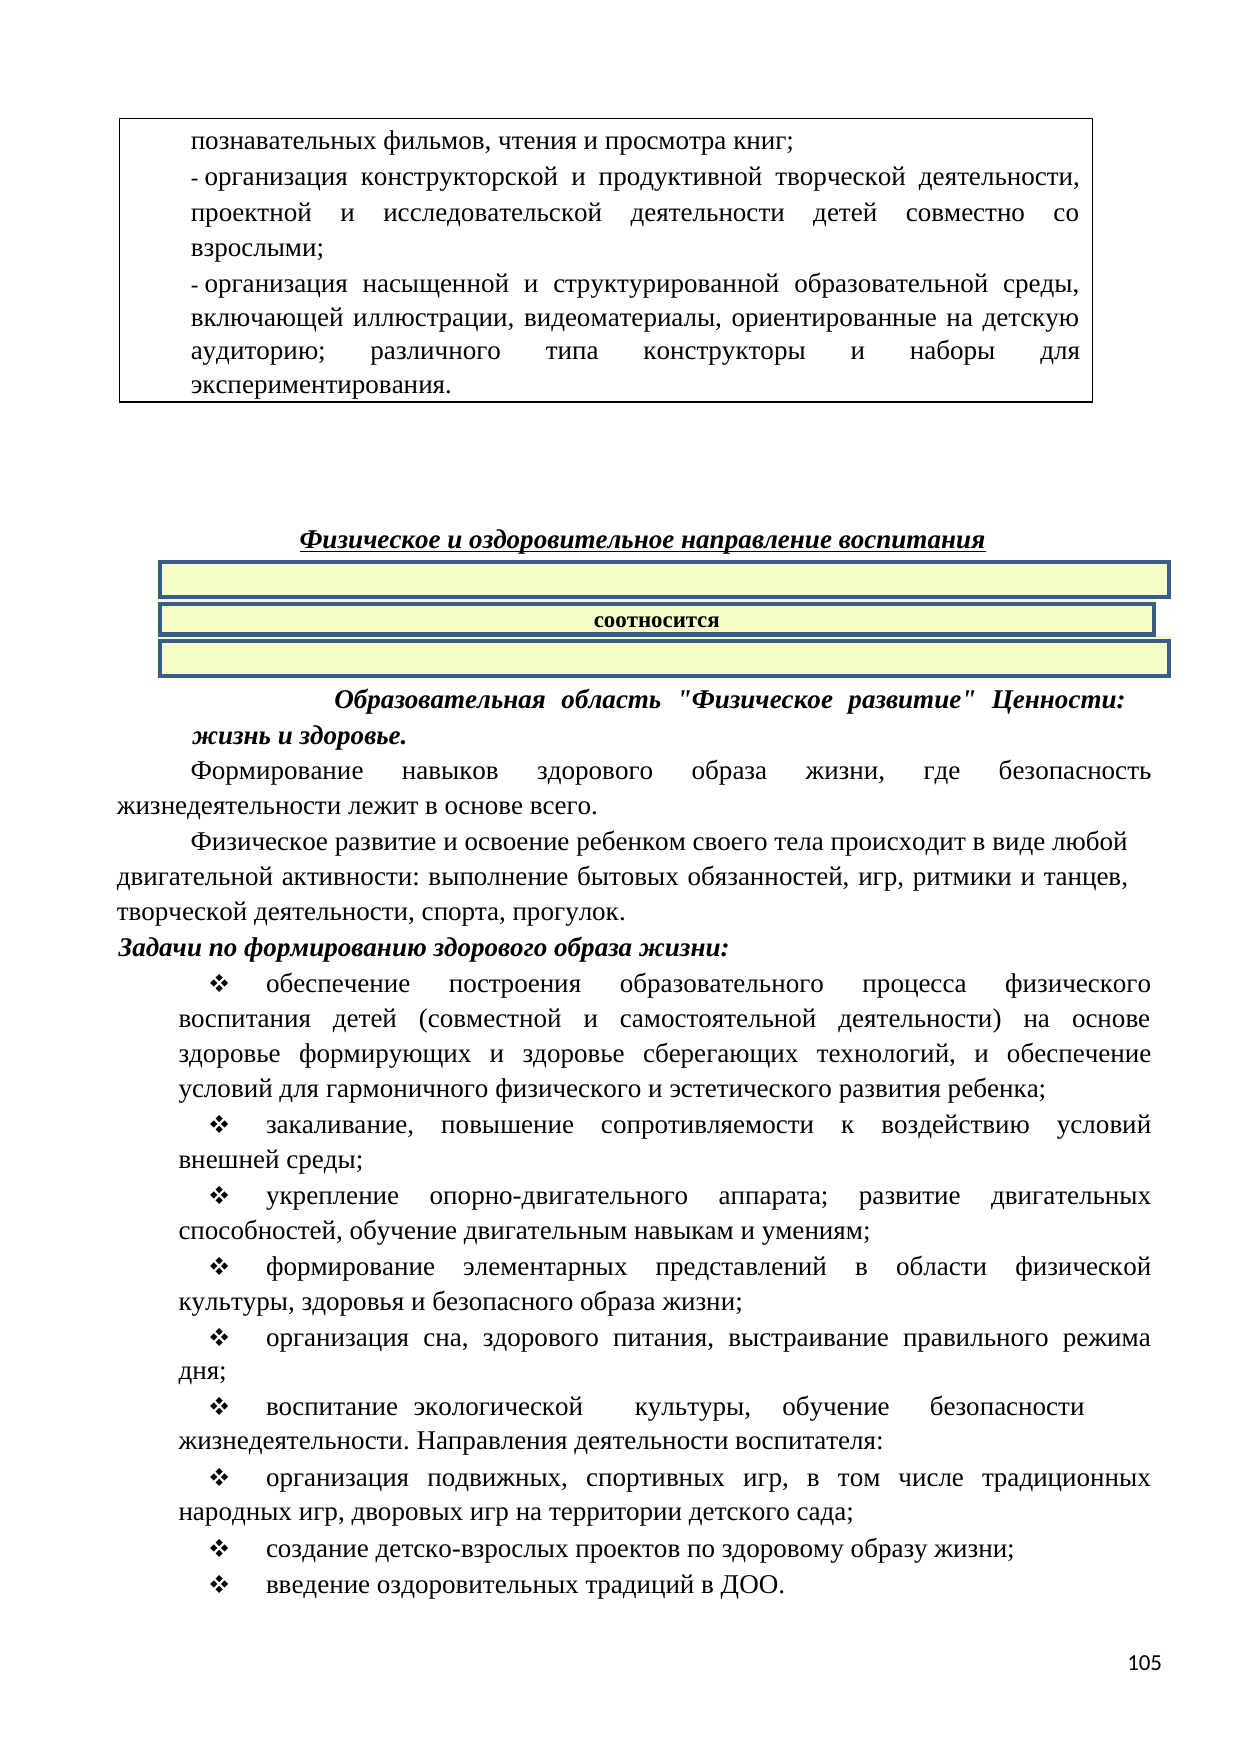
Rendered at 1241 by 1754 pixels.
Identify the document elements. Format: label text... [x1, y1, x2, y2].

subtitle соотносится [162, 606, 1152, 632]
list закаливание, повышение сопротивляемости к воздействию условий внешней среды; [178, 1108, 1152, 1174]
text Образовательная область "Физическое развитие" Ценности: жизнь и здоровье. [192, 684, 1129, 750]
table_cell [120, 119, 1092, 401]
list создание детско-взрослых проектов по здоровому образу жизни; [178, 1532, 1152, 1563]
text Физическое и оздоровительное направление воспитания [299, 523, 1153, 554]
list воспитание экологической культуры, обучение безопасности жизнедеятельности. Направления деятельности воспитателя: [178, 1390, 1152, 1456]
list формирование элементарных представлений в области физической культуры, здоровья и безопасного образа жизни; [178, 1250, 1152, 1316]
list укрепление опорно-двигательного аппарата; развитие двигательных способностей, обучение двигательным навыкам и умениям; [178, 1179, 1152, 1245]
text Задачи по формированию здорового образа жизни: [118, 931, 1129, 962]
list организация подвижных, спортивных игр, в том числе традиционных народных игр, дворовых игр на территории детского сада; [178, 1461, 1152, 1527]
list обеспечение построения образовательного процесса физического воспитания детей (совместной и самостоятельной деятельности) на основе здоровье формирующих и здоровье сберегающих технологий, и обеспечение условий для гармоничного физического и эстетического развития ребенка; [178, 967, 1152, 1103]
list организация сна, здорового питания, выстраивание правильного режима дня; [178, 1321, 1152, 1385]
text Формирование навыков здорового образа жизни, где безопасность жизнедеятельности лежит в основе всего. [117, 754, 1152, 820]
list введение оздоровительных традиций в ДОО. [178, 1568, 1152, 1599]
text Физическое развитие и освоение ребенком своего тела происходит в виде любой двигательной активности: выполнение бытовых обязанностей, игр, ритмики и танцев, творческой деятельности, спорта, прогулок. [117, 825, 1129, 926]
